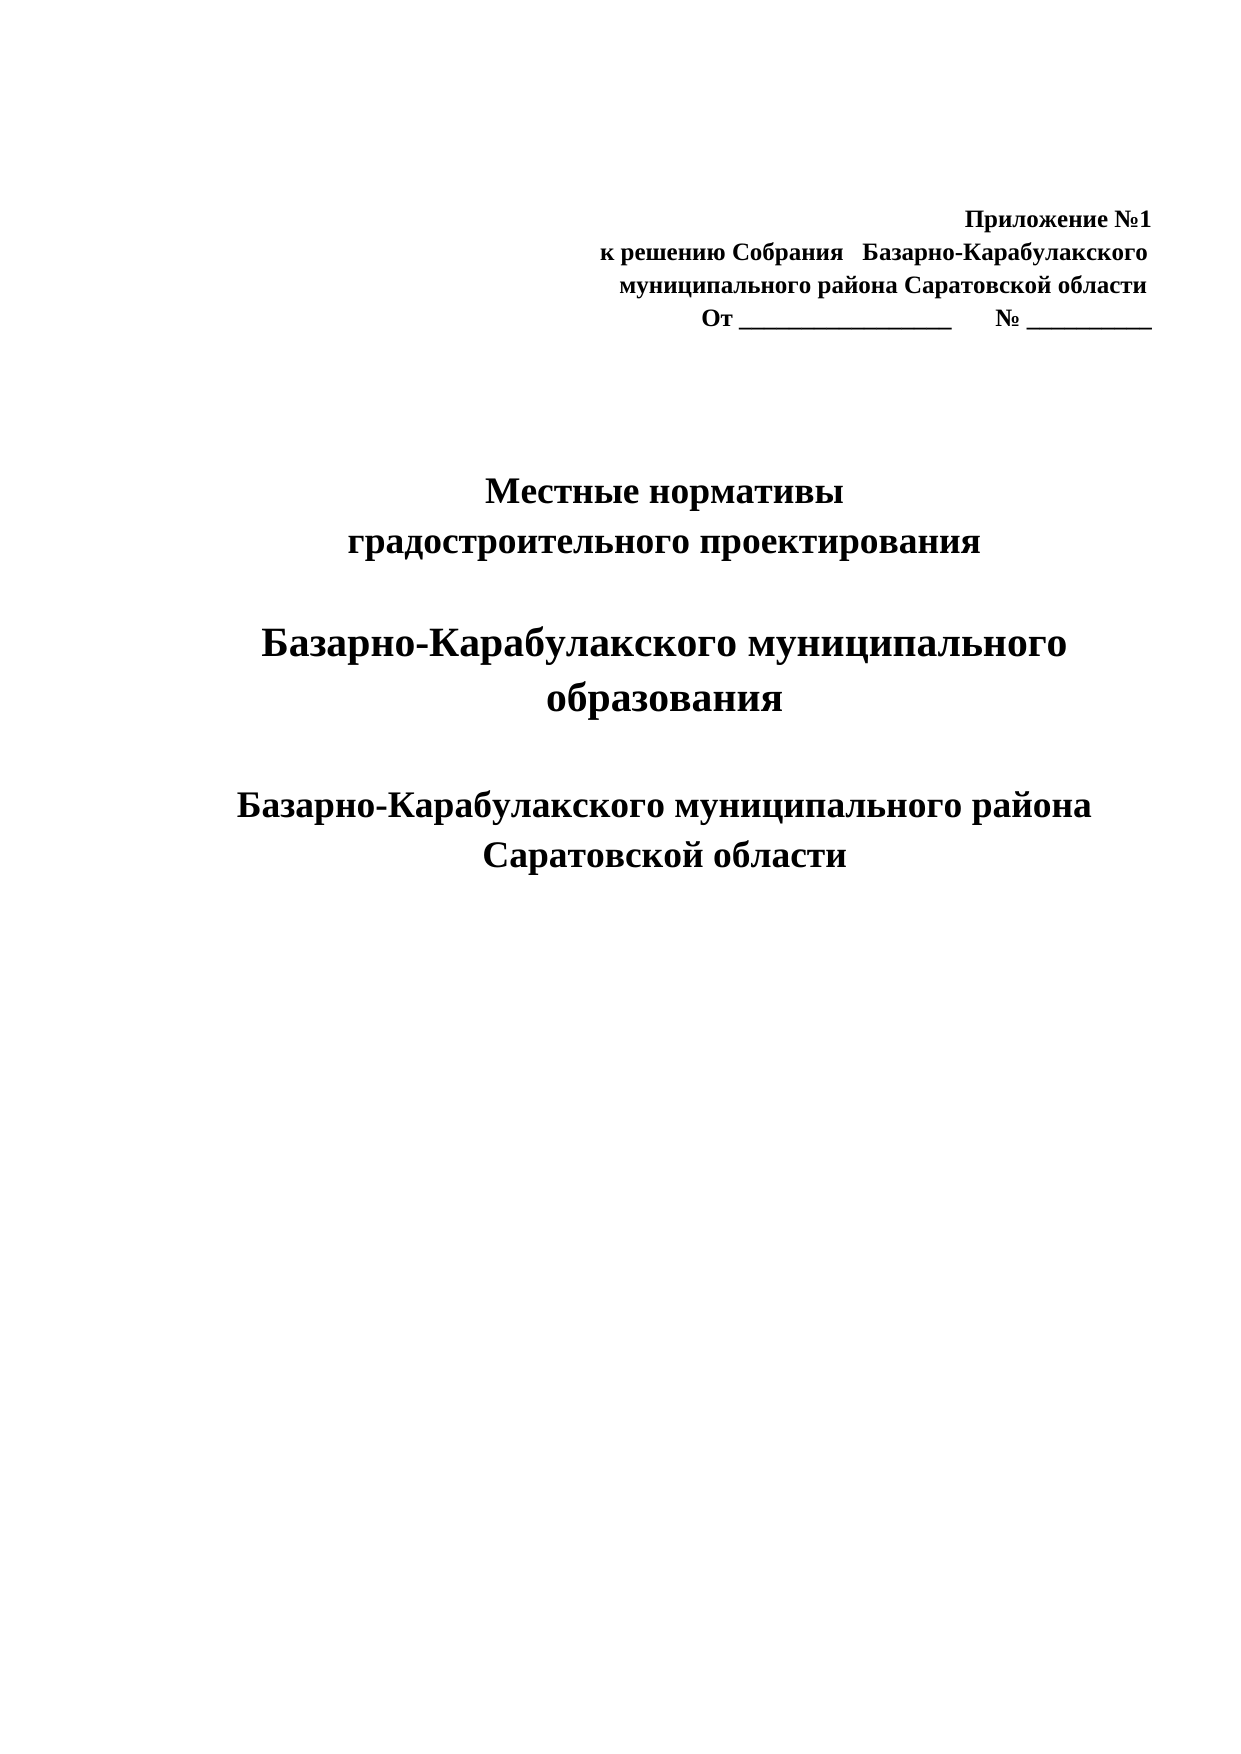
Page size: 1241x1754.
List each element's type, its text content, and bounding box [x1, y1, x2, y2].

text Приложение №1 [177, 204, 1152, 233]
text Базарно-Карабулакского муниципального района [177, 782, 1152, 826]
text к решению Собрания Базарно-Карабулакского [177, 237, 1152, 266]
text От _________________ № __________ [177, 303, 1152, 332]
text муниципального района Саратовской области [177, 270, 1152, 299]
text Базарно-Карабулакского муниципального образования [177, 617, 1152, 720]
text градостроительного проектирования [177, 518, 1152, 561]
text Саратовской области [177, 832, 1152, 875]
text Местные нормативы [177, 468, 1152, 512]
